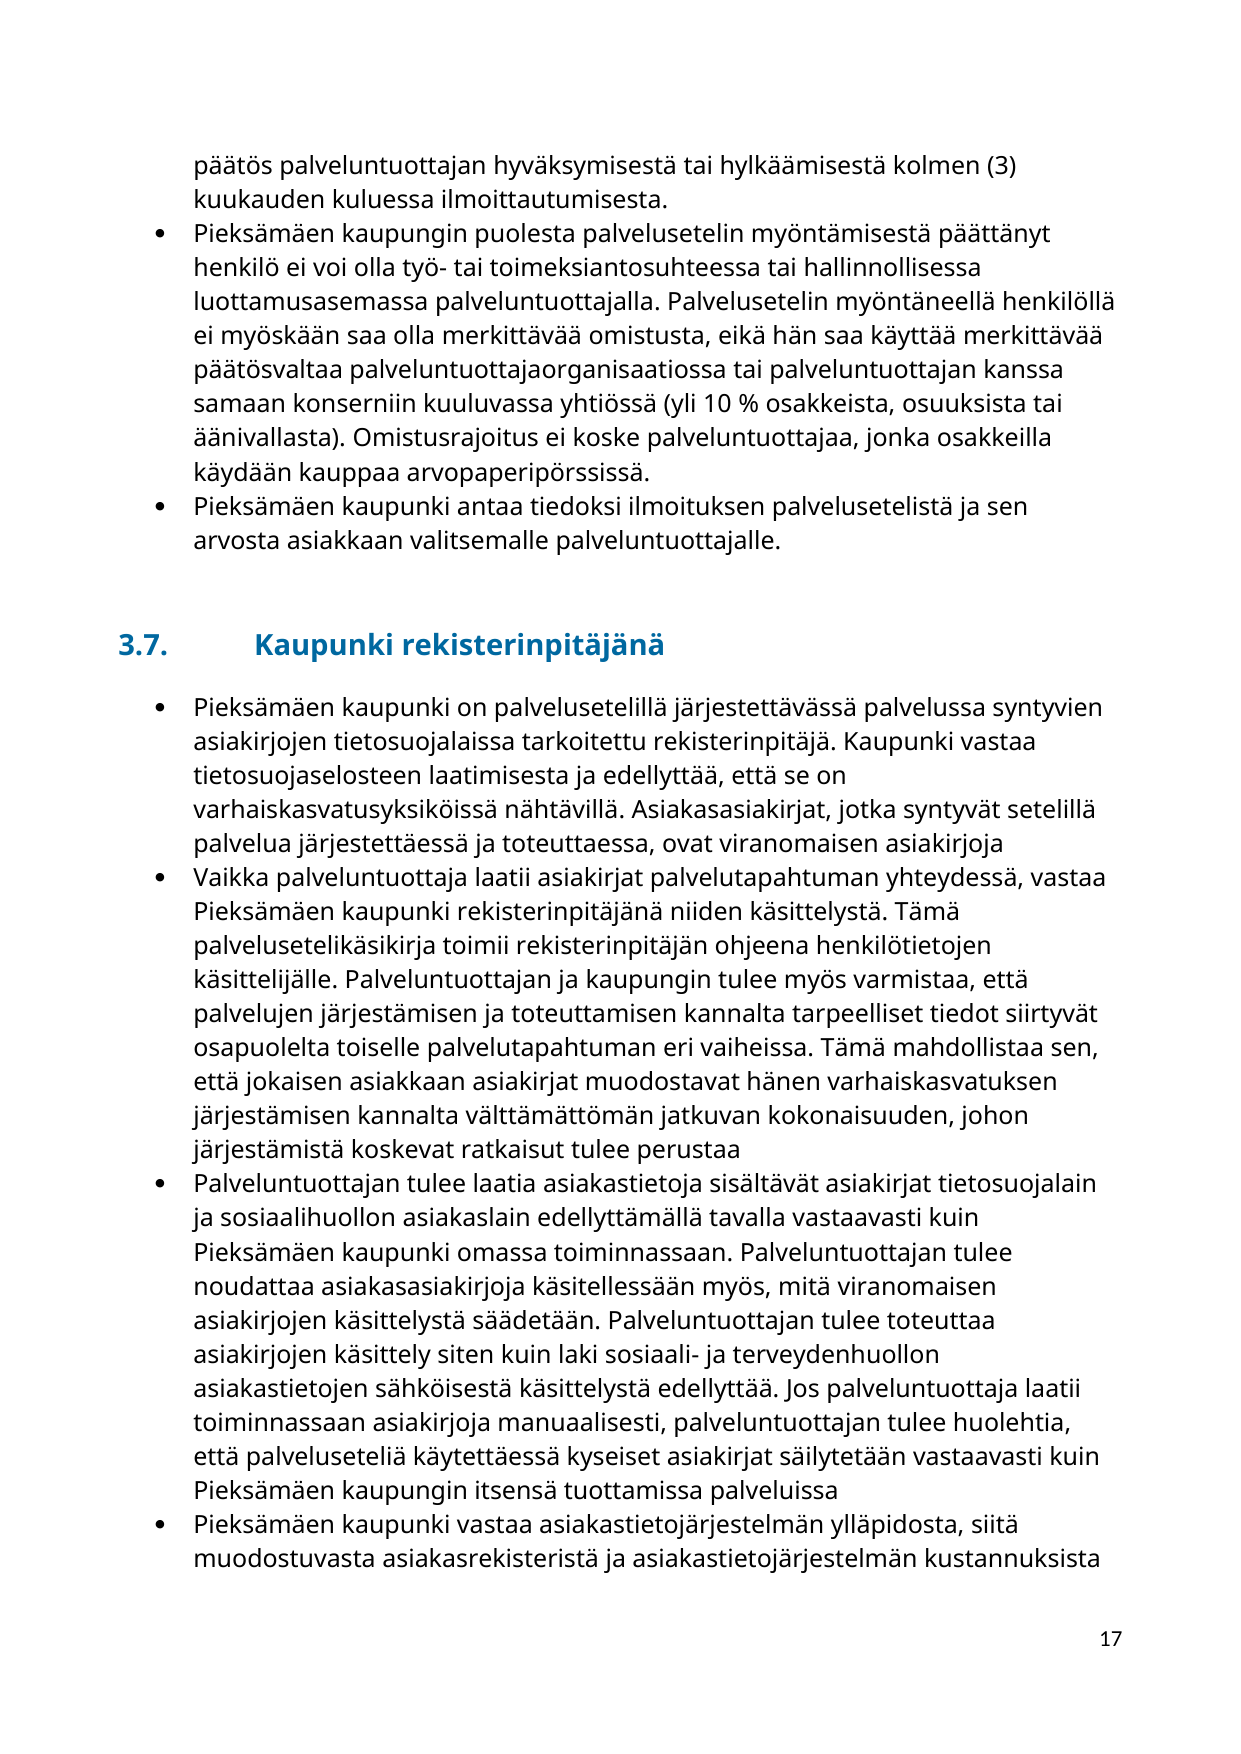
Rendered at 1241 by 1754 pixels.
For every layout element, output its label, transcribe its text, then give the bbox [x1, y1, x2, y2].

list Vaikka palveluntuottaja laatii asiakirjat palvelutapahtuman yhteydessä, vastaa Pieksämäen kaupunki rekisterinpitäjänä niiden käsittelystä. Tämä palvelusetelikäsikirja toimii rekisterinpitäjän ohjeena henkilötietojen käsittelijälle. Palveluntuottajan ja kaupungin tulee myös varmistaa, että palvelujen järjestämisen ja toteuttamisen kannalta tarpeelliset tiedot siirtyvät osapuolelta toiselle palvelutapahtuman eri vaiheissa. Tämä mahdollistaa sen, että jokaisen asiakkaan asiakirjat muodostavat hänen varhaiskasvatuksen järjestämisen kannalta välttämättömän jatkuvan kokonaisuuden, johon järjestämistä koskevat ratkaisut tulee perustaa [156, 859, 1122, 1166]
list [156, 148, 1122, 216]
list Pieksämäen kaupunki on palvelusetelillä järjestettävässä palvelussa syntyvien asiakirjojen tietosuojalaissa tarkoitettu rekisterinpitäjä. Kaupunki vastaa tietosuojaselosteen laatimisesta ja edellyttää, että se on varhaiskasvatusyksiköissä nähtävillä. Asiakasasiakirjat, jotka syntyvät setelillä palvelua järjestettäessä ja toteuttaessa, ovat viranomaisen asiakirjoja [156, 689, 1122, 859]
list Palveluntuottajan tulee laatia asiakastietoja sisältävät asiakirjat tietosuojalain ja sosiaalihuollon asiakaslain edellyttämällä tavalla vastaavasti kuin Pieksämäen kaupunki omassa toiminnassaan. Palveluntuottajan tulee noudattaa asiakasasiakirjoja käsitellessään myös, mitä viranomaisen asiakirjojen käsittelystä säädetään. Palveluntuottajan tulee toteuttaa asiakirjojen käsittely siten kuin laki sosiaali- ja terveydenhuollon asiakastietojen sähköisestä käsittelystä edellyttää. Jos palveluntuottaja laatii toiminnassaan asiakirjoja manuaalisesti, palveluntuottajan tulee huolehtia, että palveluseteliä käytettäessä kyseiset asiakirjat säilytetään vastaavasti kuin Pieksämäen kaupungin itsensä tuottamissa palveluissa [156, 1166, 1122, 1507]
list Pieksämäen kaupunki vastaa asiakastietojärjestelmän ylläpidosta, siitä muodostuvasta asiakasrekisteristä ja asiakastietojärjestelmän kustannuksista [156, 1507, 1122, 1575]
subtitle 3.7. Kaupunki rekisterinpitäjänä [118, 624, 1122, 664]
list Pieksämäen kaupungin puolesta palvelusetelin myöntämisestä päättänyt henkilö ei voi olla työ- tai toimeksiantosuhteessa tai hallinnollisessa luottamusasemassa palveluntuottajalla. Palvelusetelin myöntäneellä henkilöllä ei myöskään saa olla merkittävää omistusta, eikä hän saa käyttää merkittävää päätösvaltaa palveluntuottajaorganisaatiossa tai palveluntuottajan kanssa samaan konserniin kuuluvassa yhtiössä (yli 10 % osakkeista, osuuksista tai äänivallasta). Omistusrajoitus ei koske palveluntuottajaa, jonka osakkeilla käydään kauppaa arvopaperipörssissä. [156, 216, 1122, 488]
list Pieksämäen kaupunki antaa tiedoksi ilmoituksen palvelusetelistä ja sen arvosta asiakkaan valitsemalle palveluntuottajalle. [156, 488, 1122, 556]
